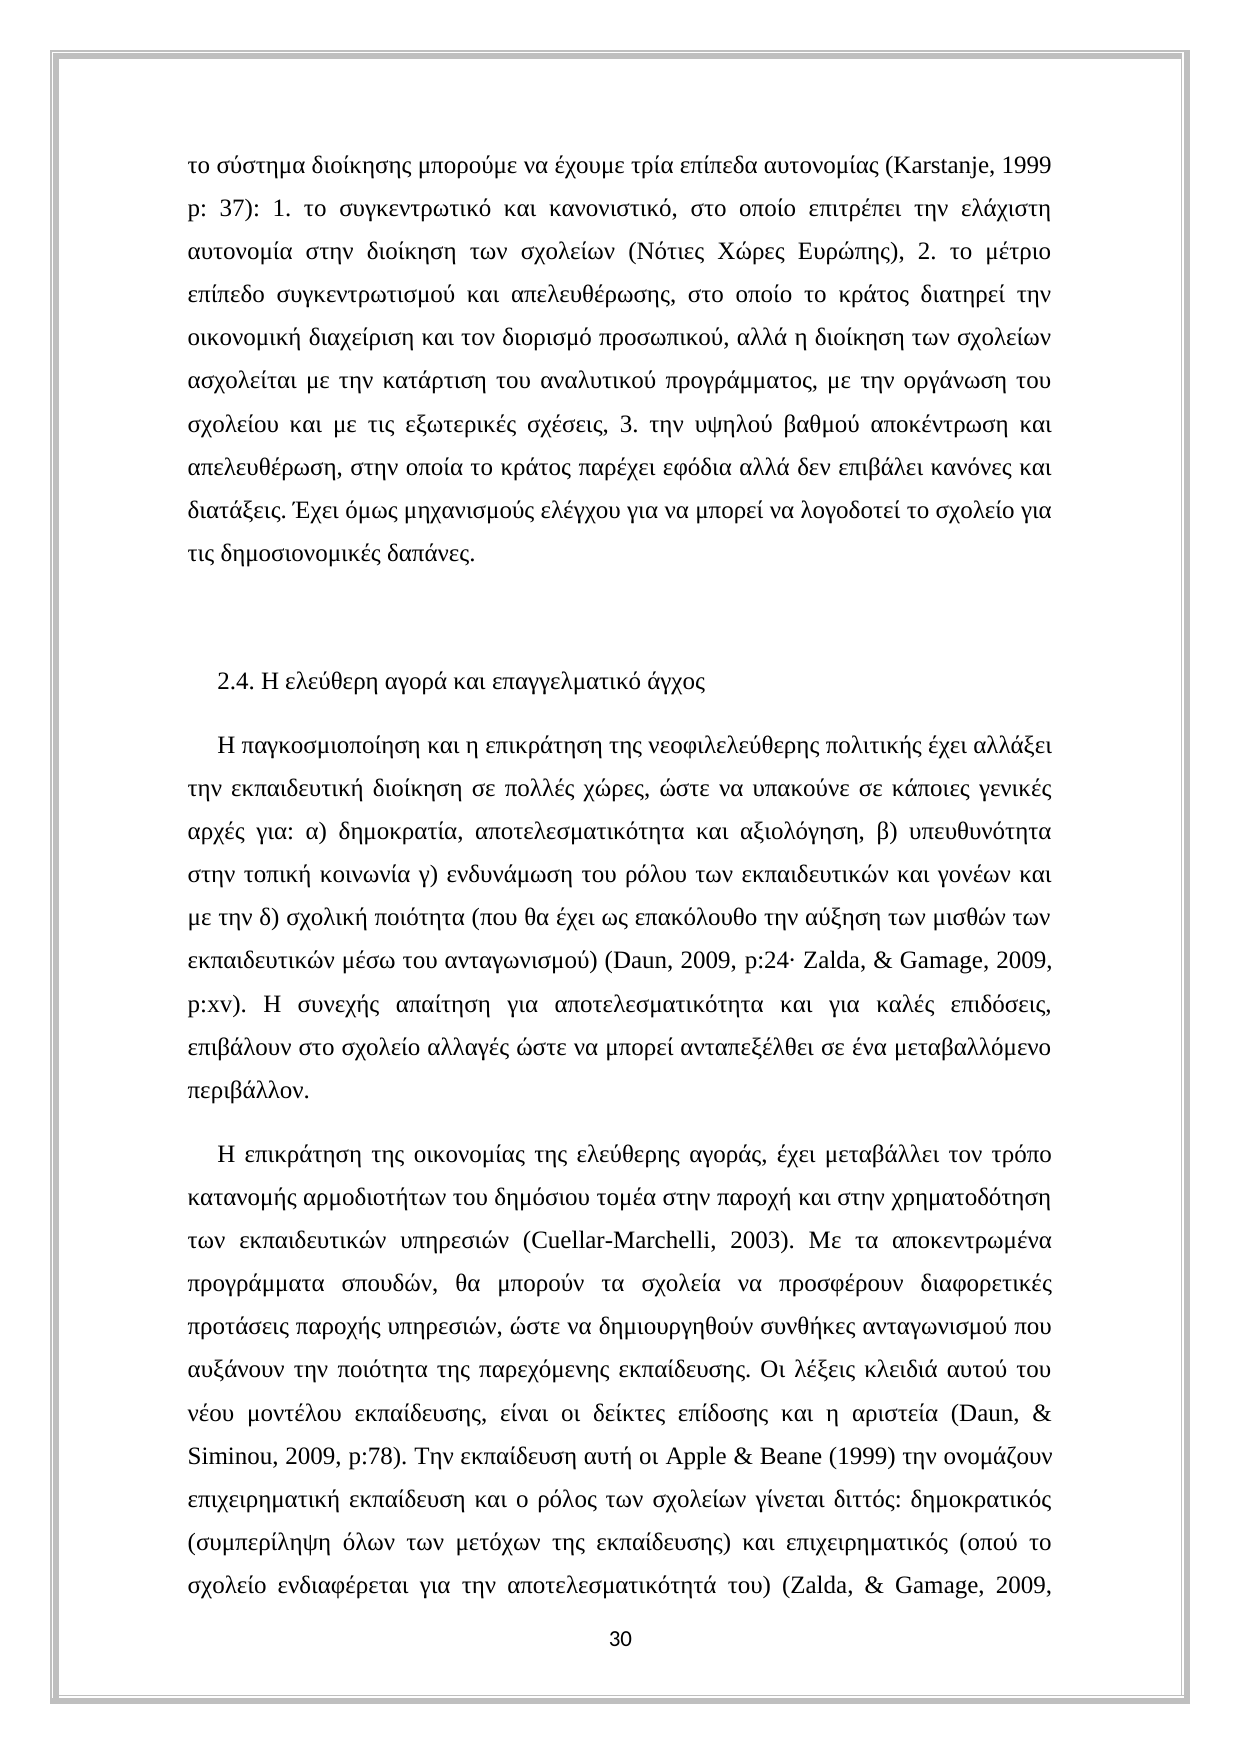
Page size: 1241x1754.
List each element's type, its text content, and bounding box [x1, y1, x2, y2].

text Η παγκοσμιοποίηση και η επικράτηση της νεοφιλελεύθερης πολιτικής έχει αλλάξει την εκπαιδευτική διοίκηση σε πολλές χώρες, ώστε να υπακούνε σε κάποιες γενικές αρχές για: α) δημοκρατία, αποτελεσματικότητα και αξιολόγηση, β) υπευθυνότητα στην τοπική κοινωνία γ) ενδυνάμωση του ρόλου των εκπαιδευτικών και γονέων και με την δ) σχολική ποιότητα (που θα έχει ως επακόλουθο την αύξηση των μισθών των εκπαιδευτικών μέσω του ανταγωνισμού) (Daun, 2009, p:24· Zalda, & Gamage, 2009, p:xv). Η συνεχής απαίτηση για αποτελεσματικότητα και για καλές επιδόσεις, επιβάλουν στο σχολείο αλλαγές ώστε να μπορεί ανταπεξέλθει σε ένα μεταβαλλόμενο περιβάλλον. [187, 730, 1053, 1104]
text 2.4. Η ελεύθερη αγορά και επαγγελματικό άγχος [187, 666, 1053, 695]
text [187, 150, 1053, 567]
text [187, 1139, 1053, 1599]
